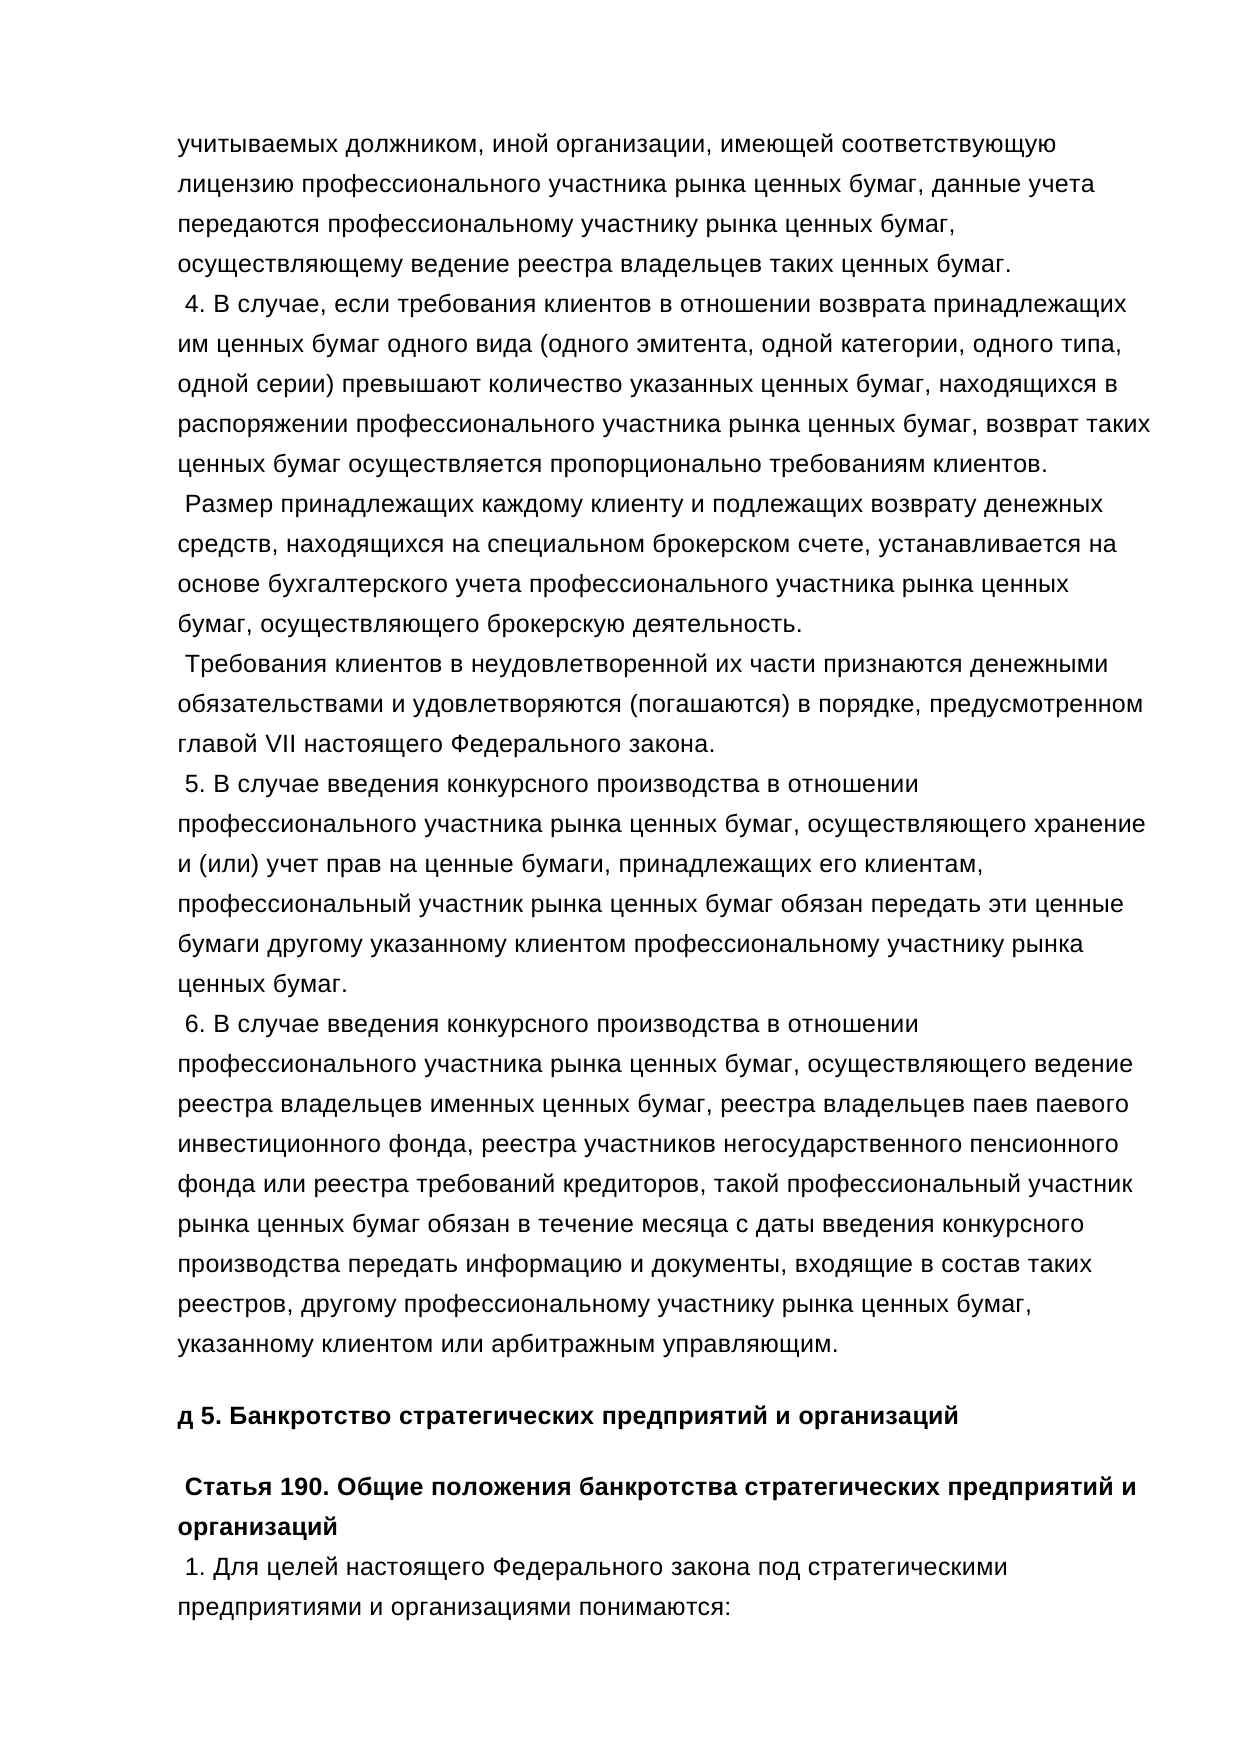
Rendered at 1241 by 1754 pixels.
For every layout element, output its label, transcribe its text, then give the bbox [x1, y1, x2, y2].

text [177, 1461, 1152, 1621]
text д 5. Банкротство стратегических предприятий и организаций [177, 1389, 1152, 1429]
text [177, 118, 1152, 1358]
